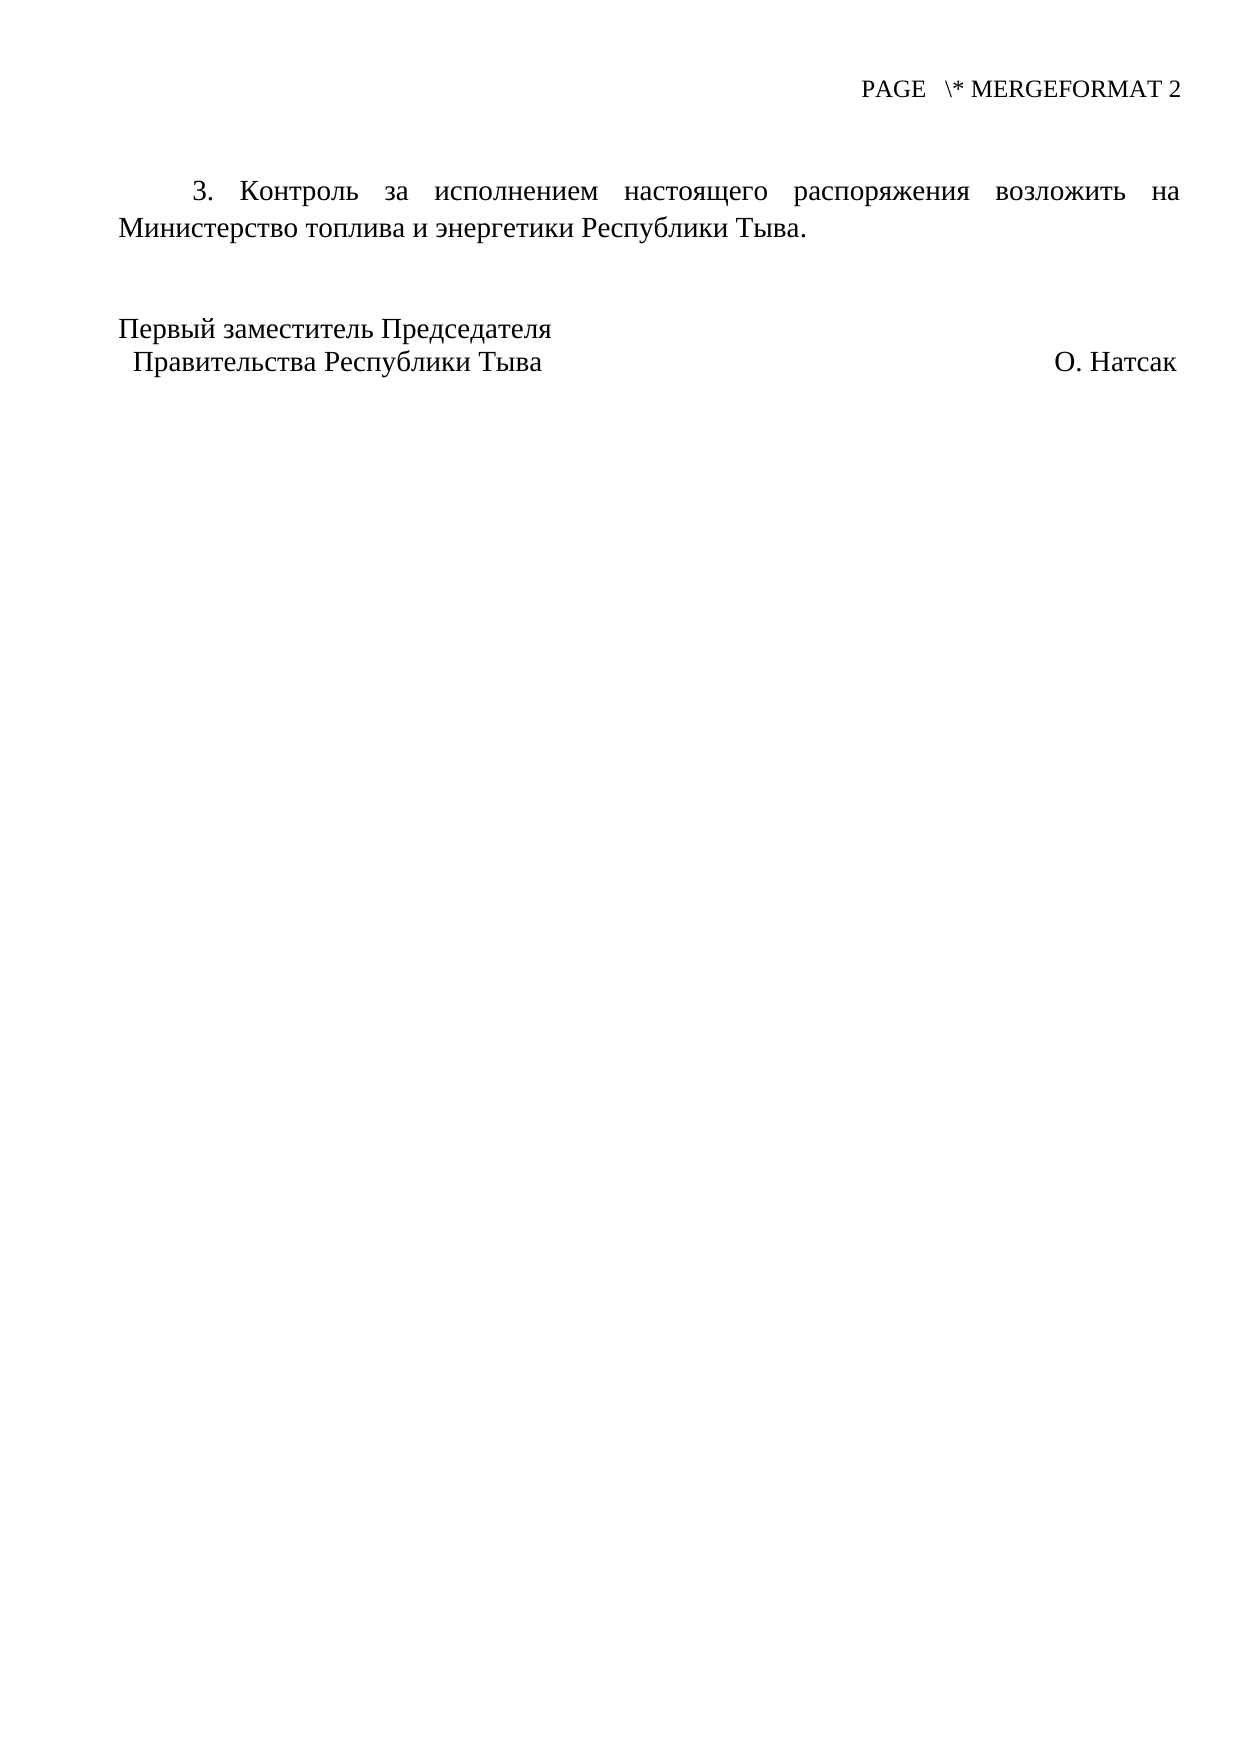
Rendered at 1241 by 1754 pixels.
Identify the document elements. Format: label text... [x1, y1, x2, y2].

text 3. Контроль за исполнением настоящего распоряжения возложить на Министерство топлива и энергетики Республики Тыва. [118, 169, 1181, 244]
text Первый заместитель Председателя [118, 311, 1181, 344]
text Правительства Республики Тыва О. Натсак [118, 344, 1181, 378]
